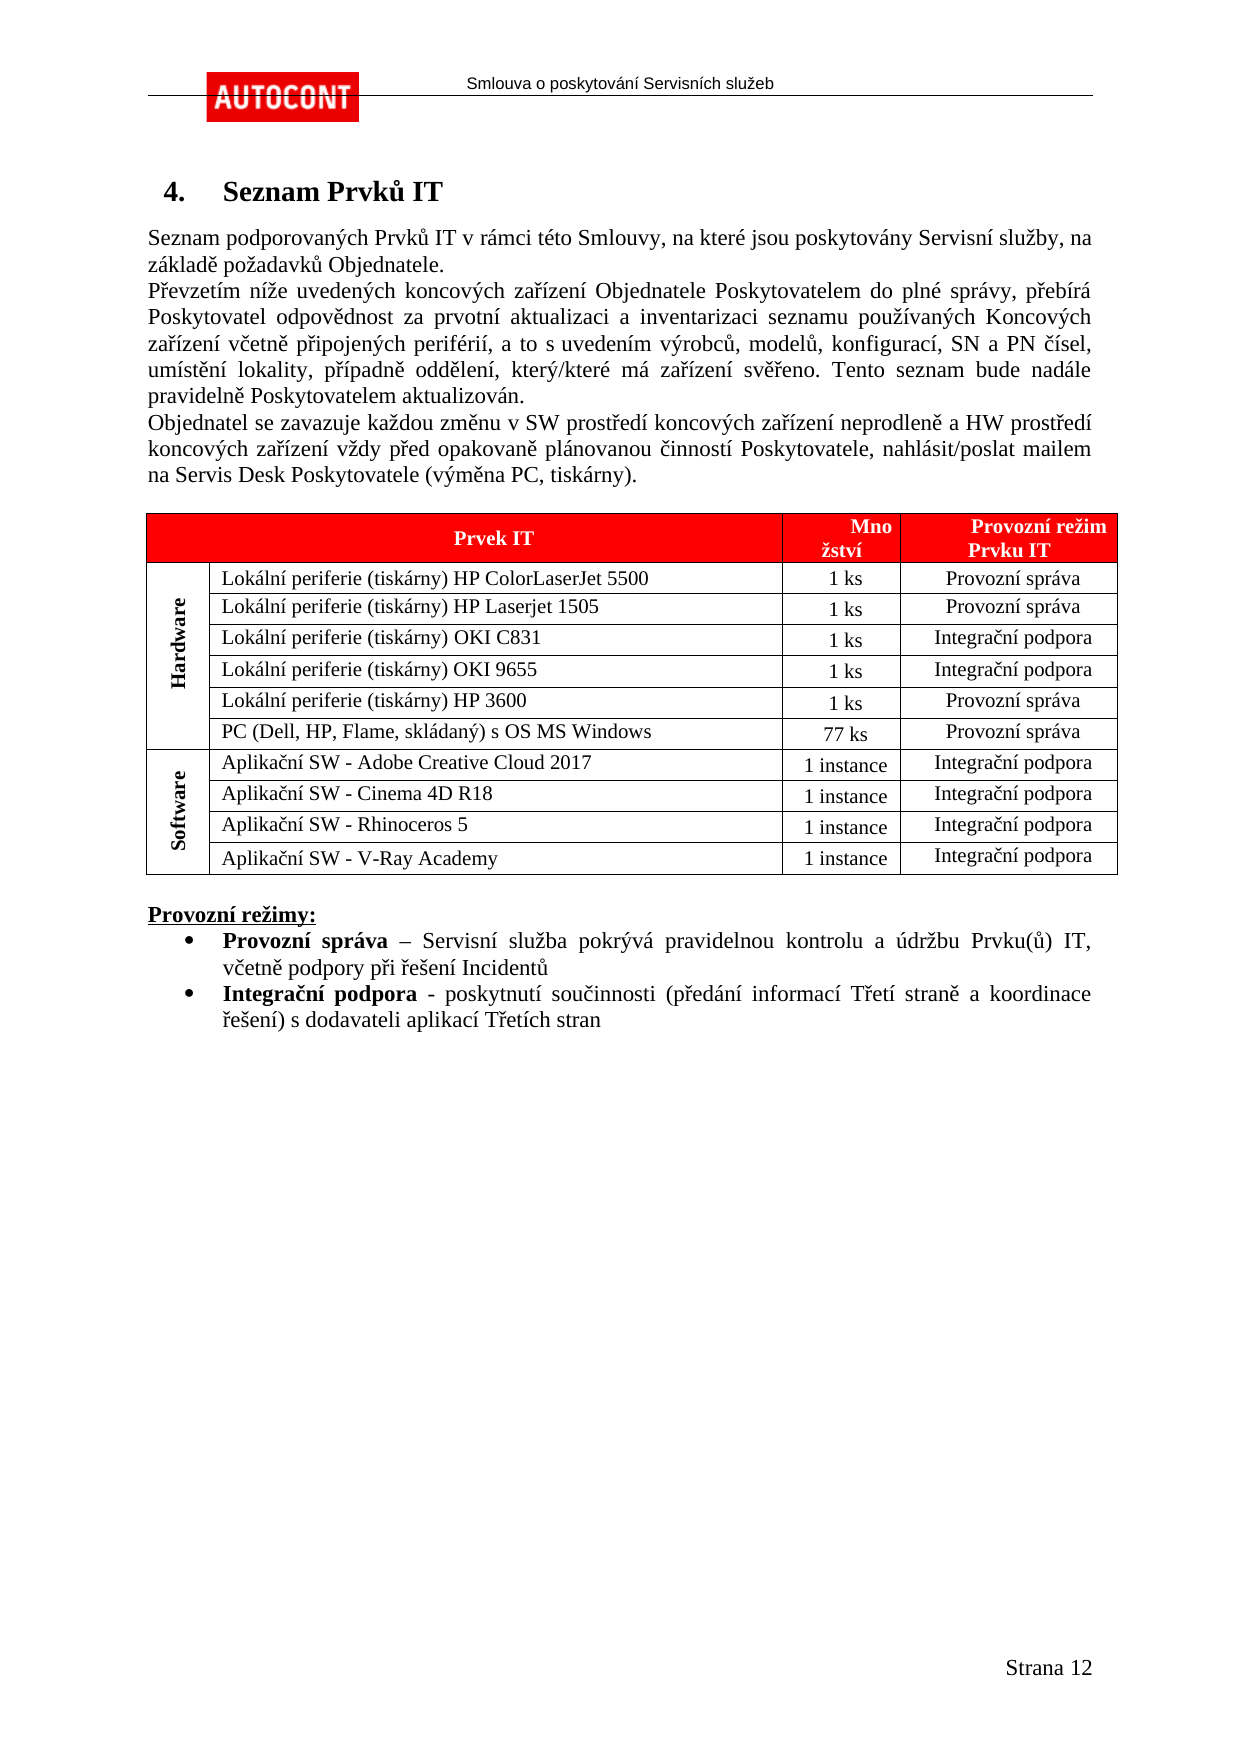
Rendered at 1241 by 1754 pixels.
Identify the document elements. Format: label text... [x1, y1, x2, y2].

table_cell 1 ks [783, 625, 900, 655]
picture [206, 72, 359, 95]
table_cell Integrační podpora [901, 750, 1117, 780]
table_cell Integrační podpora [901, 625, 1117, 655]
table_cell Aplikační SW - Cinema 4D R18 [210, 781, 782, 811]
table_cell Hardware [147, 563, 209, 749]
table_cell Lokální periferie (tiskárny) HP 3600 [210, 688, 782, 718]
table_cell 1 ks [783, 656, 900, 687]
table_header Prvek IT [147, 514, 782, 562]
table_cell 1 instance [783, 750, 900, 780]
table_cell Aplikační SW - V-Ray Academy [210, 843, 782, 873]
table_cell Software [147, 750, 209, 873]
table_cell Aplikační SW - Adobe Creative Cloud 2017 [210, 750, 782, 780]
list Seznam Prvků IT [185, 174, 1093, 207]
table_header Provozní režim Prvku IT [901, 514, 1117, 562]
table_cell Aplikační SW - Rhinoceros 5 [210, 812, 782, 842]
table_cell 77 ks [783, 719, 900, 749]
table_cell Lokální periferie (tiskárny) HP ColorLaserJet 5500 [210, 563, 782, 593]
table_header Množství [783, 514, 900, 562]
text Převzetím níže uvedených koncových zařízení Objednatele Poskytovatelem do plné správy, přebírá Poskytovatel odpovědnost za prvotní aktualizaci a inventarizaci seznamu používaných Koncových zařízení včetně připojených periférií, a to s uvedením výrobců, modelů, konfigurací, SN a PN čísel, umístění lokality, případně oddělení, který/které má zařízení svěřeno. Tento seznam bude nadále pravidelně Poskytovatelem aktualizován. [148, 277, 1093, 409]
table_cell Provozní správa [901, 563, 1117, 593]
table_cell Lokální periferie (tiskárny) OKI C831 [210, 625, 782, 655]
table_cell Provozní správa [901, 594, 1117, 624]
table_cell Provozní správa [901, 688, 1117, 718]
table_cell 1 ks [783, 688, 900, 718]
table_cell 1 instance [783, 843, 900, 873]
list Provozní režimy: [148, 901, 1093, 927]
text Seznam podporovaných Prvků IT v rámci této Smlouvy, na které jsou poskytovány Servisní služby, na základě požadavků Objednatele. [148, 224, 1093, 277]
table_cell 1 instance [783, 812, 900, 842]
table_cell Integrační podpora [901, 781, 1117, 811]
table_cell PC (Dell, HP, Flame, skládaný) s OS MS Windows [210, 719, 782, 749]
picture [206, 96, 359, 122]
table_cell Lokální periferie (tiskárny) HP Laserjet 1505 [210, 594, 782, 624]
table_cell Integrační podpora [901, 843, 1117, 873]
table_cell 1 ks [783, 594, 900, 624]
table_cell Integrační podpora [901, 656, 1117, 687]
table_cell 1 ks [783, 563, 900, 593]
text Objednatel se zavazuje každou změnu v SW prostředí koncových zařízení neprodleně a HW prostředí koncových zařízení vždy před opakovaně plánovanou činností Poskytovatele, nahlásit/poslat mailem na Servis Desk Poskytovatele (výměna PC, tiskárny). [148, 409, 1093, 488]
list Integrační podpora - poskytnutí součinnosti (předání informací Třetí straně a koordinace řešení) s dodavateli aplikací Třetích stran [185, 980, 1093, 1033]
table_cell Lokální periferie (tiskárny) OKI 9655 [210, 656, 782, 687]
table_cell Integrační podpora [901, 812, 1117, 842]
table_cell 1 instance [783, 781, 900, 811]
table_cell Provozní správa [901, 719, 1117, 749]
list Provozní správa – Servisní služba pokrývá pravidelnou kontrolu a údržbu Prvku(ů) IT, včetně podpory při řešení Incidentů [185, 927, 1093, 980]
